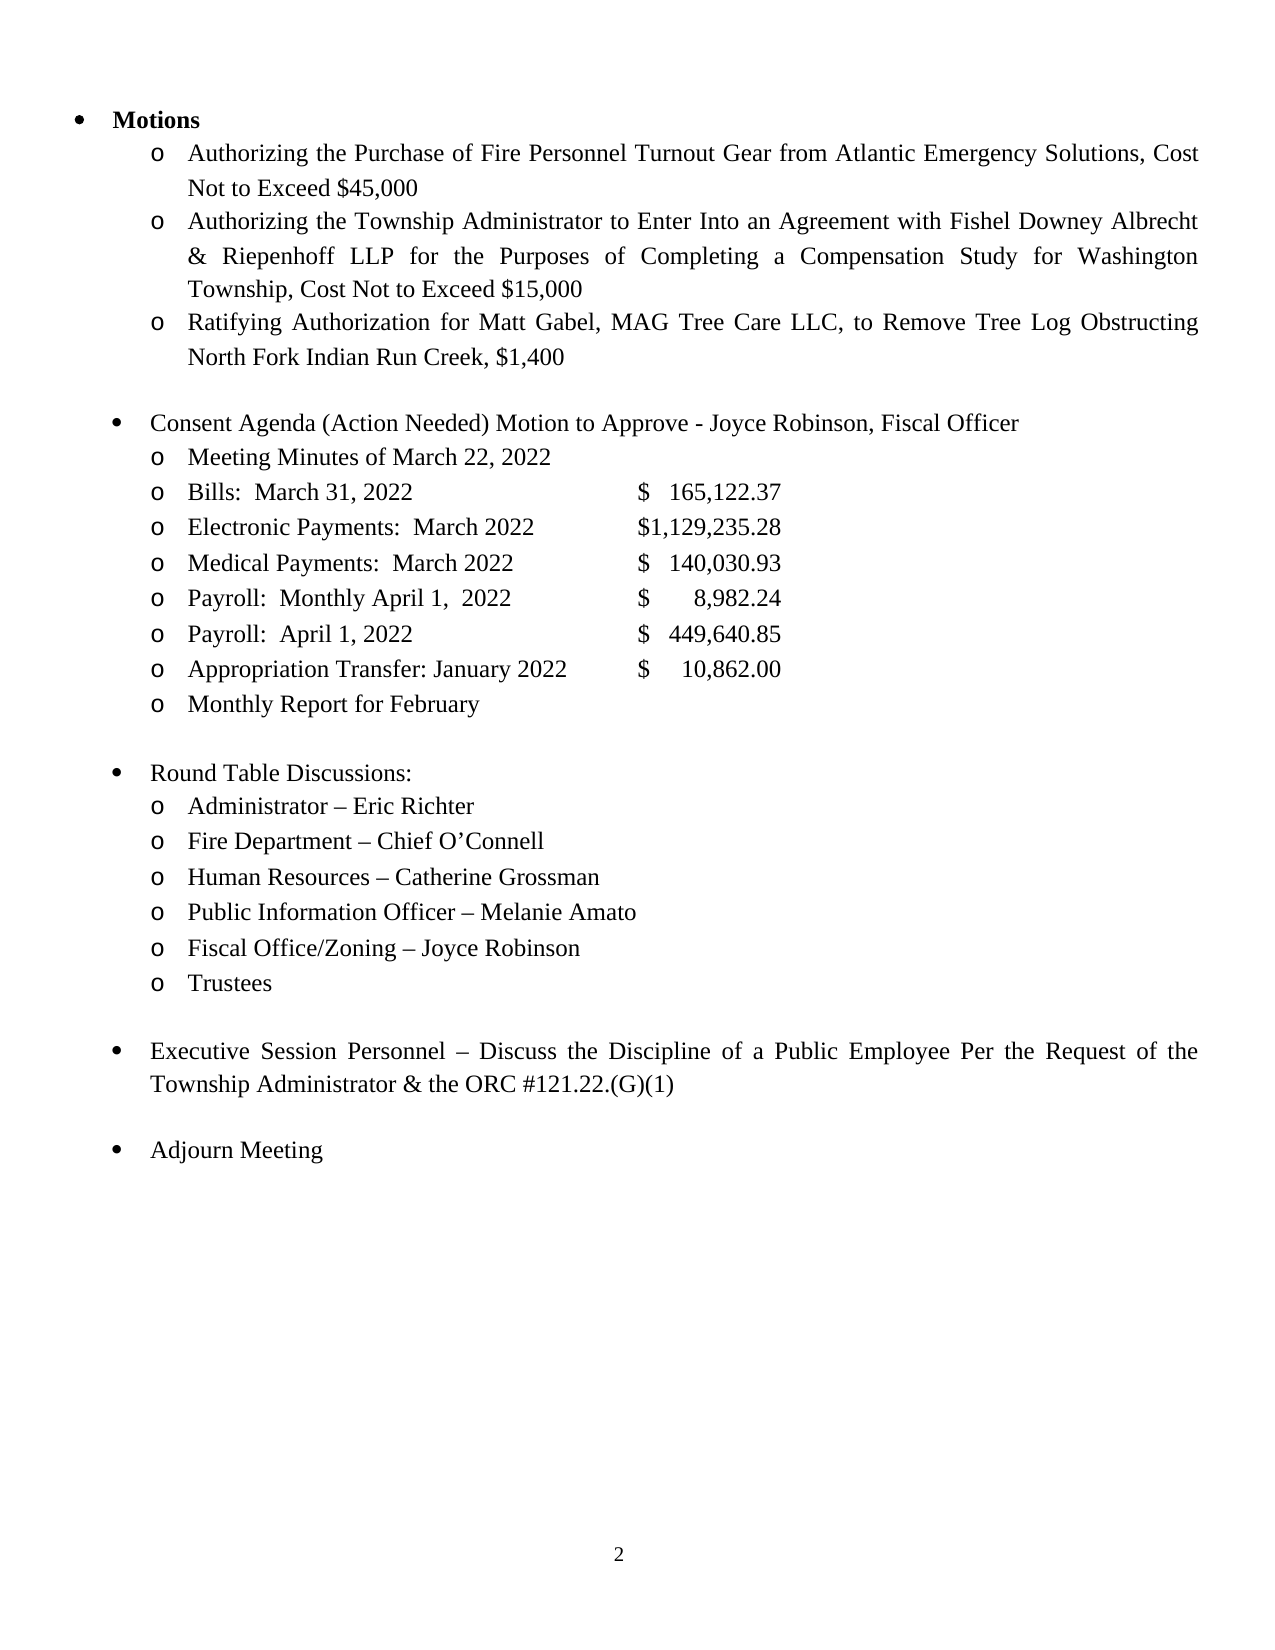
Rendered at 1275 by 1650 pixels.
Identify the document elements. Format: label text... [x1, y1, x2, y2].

list Fiscal Office/Zoning – Joyce Robinson [150, 933, 1200, 963]
list Adjourn Meeting [112, 1136, 1200, 1164]
list Meeting Minutes of March 22, 2022 [150, 442, 1200, 472]
list Consent Agenda (Action Needed) Motion to Approve - Joyce Robinson, Fiscal Officer [112, 408, 1200, 437]
list Authorizing the Township Administrator to Enter Into an Agreement with Fishel Downey Albrecht & Riepenhoff LLP for the Purposes of Completing a Compensation Study for Washington Township, Cost Not to Exceed $15,000 [150, 206, 1200, 303]
list Motions [75, 105, 1200, 134]
list Payroll: April 1, 2022 $ 449,640.85 [150, 619, 1200, 649]
list Appropriation Transfer: January 2022 $ 10,862.00 [150, 654, 1200, 685]
list Monthly Report for February [150, 689, 1200, 720]
list Trustees [150, 968, 1200, 999]
list Medical Payments: March 2022 $ 140,030.93 [150, 548, 1200, 579]
list Fire Department – Chief O’Connell [150, 826, 1200, 857]
list Bills: March 31, 2022 $ 165,122.37 [150, 477, 1200, 508]
list Public Information Officer – Melanie Amato [150, 897, 1200, 928]
list Authorizing the Purchase of Fire Personnel Turnout Gear from Atlantic Emergency Solutions, Cost Not to Exceed $45,000 [150, 138, 1200, 202]
list Round Table Discussions: [112, 758, 1200, 787]
list Executive Session Personnel – Discuss the Discipline of a Public Employee Per the Request of the Township Administrator & the ORC #121.22.(G)(1) [112, 1036, 1200, 1098]
list Ratifying Authorization for Matt Gabel, MAG Tree Care LLC, to Remove Tree Log Obstructing North Fork Indian Run Creek, $1,400 [150, 307, 1200, 371]
list Electronic Payments: March 2022 $1,129,235.28 [150, 512, 1200, 543]
list Payroll: Monthly April 1, 2022 $ 8,982.24 [150, 583, 1200, 614]
list Administrator – Eric Richter [150, 791, 1200, 822]
list Human Resources – Catherine Grossman [150, 862, 1200, 893]
